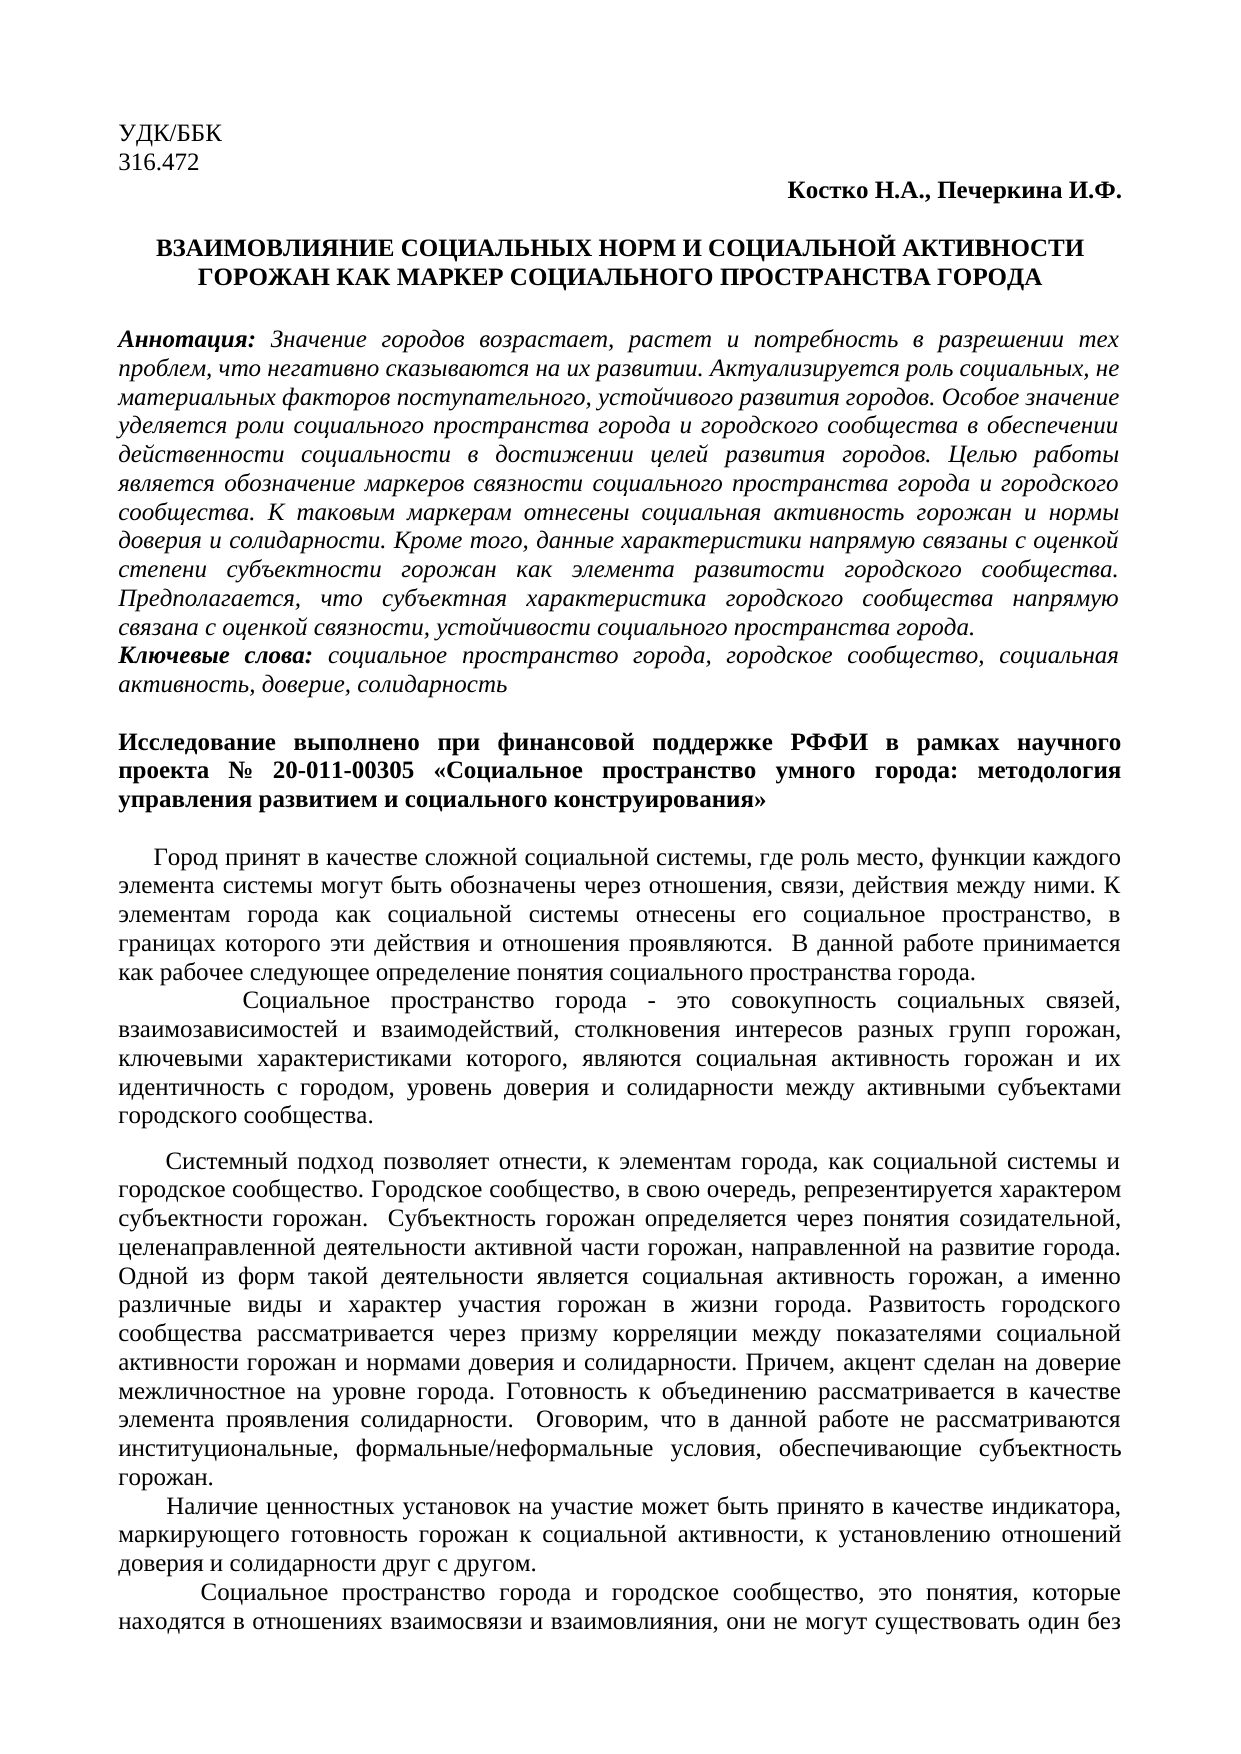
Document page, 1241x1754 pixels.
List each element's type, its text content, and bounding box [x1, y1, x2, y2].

text Ключевые слова: социальное пространство города, городское сообщество, социальная активность, доверие, солидарность [118, 640, 1122, 698]
text Системный подход позволяет отнести, к элементам города, как социальной системы и городское сообщество. Городское сообщество, в свою очередь, репрезентируется характером субъектности горожан. Субъектность горожан определяется через понятия созидательной, целенаправленной деятельности активной части горожан, направленной на развитие города. Одной из форм такой деятельности является социальная активность горожан, а именно различные виды и характер участия горожан в жизни города. Развитость городского сообщества рассматривается через призму корреляции между показателями социальной активности горожан и нормами доверия и солидарности. Причем, акцент сделан на доверие межличностное на уровне города. Готовность к объединению рассматривается в качестве элемента проявления солидарности. Оговорим, что в данной работе не рассматриваются институциональные, формальные/неформальные условия, обеспечивающие субъектность горожан. [118, 1146, 1122, 1491]
text Аннотация: Значение городов возрастает, растет и потребность в разрешении тех проблем, что негативно сказываются на их развитии. Актуализируется роль социальных, не материальных факторов поступательного, устойчивого развития городов. Особое значение уделяется роли социального пространства города и городского сообщества в обеспечении действенности социальности в достижении целей развития городов. Целью работы является обозначение маркеров связности социального пространства города и городского сообщества. К таковым маркерам отнесены социальная активность горожан и нормы доверия и солидарности. Кроме того, данные характеристики напрямую связаны с оценкой степени субъектности горожан как элемента развитости городского сообщества. Предполагается, что субъектная характеристика городского сообщества напрямую связана с оценкой связности, устойчивости социального пространства города. [118, 324, 1122, 640]
text Город принят в качестве сложной социальной системы, где роль место, функции каждого элемента системы могут быть обозначены через отношения, связи, действия между ними. К элементам города как социальной системы отнесены его социальное пространство, в границах которого эти действия и отношения проявляются. В данной работе принимается как рабочее следующее определение понятия социального пространства города. [118, 842, 1122, 985]
text Наличие ценностных установок на участие может быть принято в качестве индикатора, маркирующего готовность горожан к социальной активности, к установлению отношений доверия и солидарности друг с другом. [118, 1491, 1122, 1577]
text Исследование выполнено при финансовой поддержке РФФИ в рамках научного проекта № 20-011-00305 «Социальное пространство умного города: методология управления развитием и социального конструирования» [118, 727, 1122, 813]
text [118, 1577, 1122, 1634]
text Костко Н.А., Печеркина И.Ф. [118, 176, 1122, 204]
text 316.472 [118, 147, 1122, 176]
text ВЗАИМОВЛИЯНИЕ СОЦИАЛЬНЫХ НОРМ И СОЦИАЛЬНОЙ АКТИВНОСТИ ГОРОЖАН КАК МАРКЕР СОЦИАЛЬНОГО ПРОСТРАНСТВА ГОРОДА [118, 233, 1122, 291]
text Социальное пространство города - это совокупность социальных связей, взаимозависимостей и взаимодействий, столкновения интересов разных групп горожан, ключевыми характеристиками которого, являются социальная активность горожан и их идентичность с городом, уровень доверия и солидарности между активными субъектами городского сообщества. [118, 985, 1122, 1129]
text УДК/ББК [118, 118, 1122, 147]
